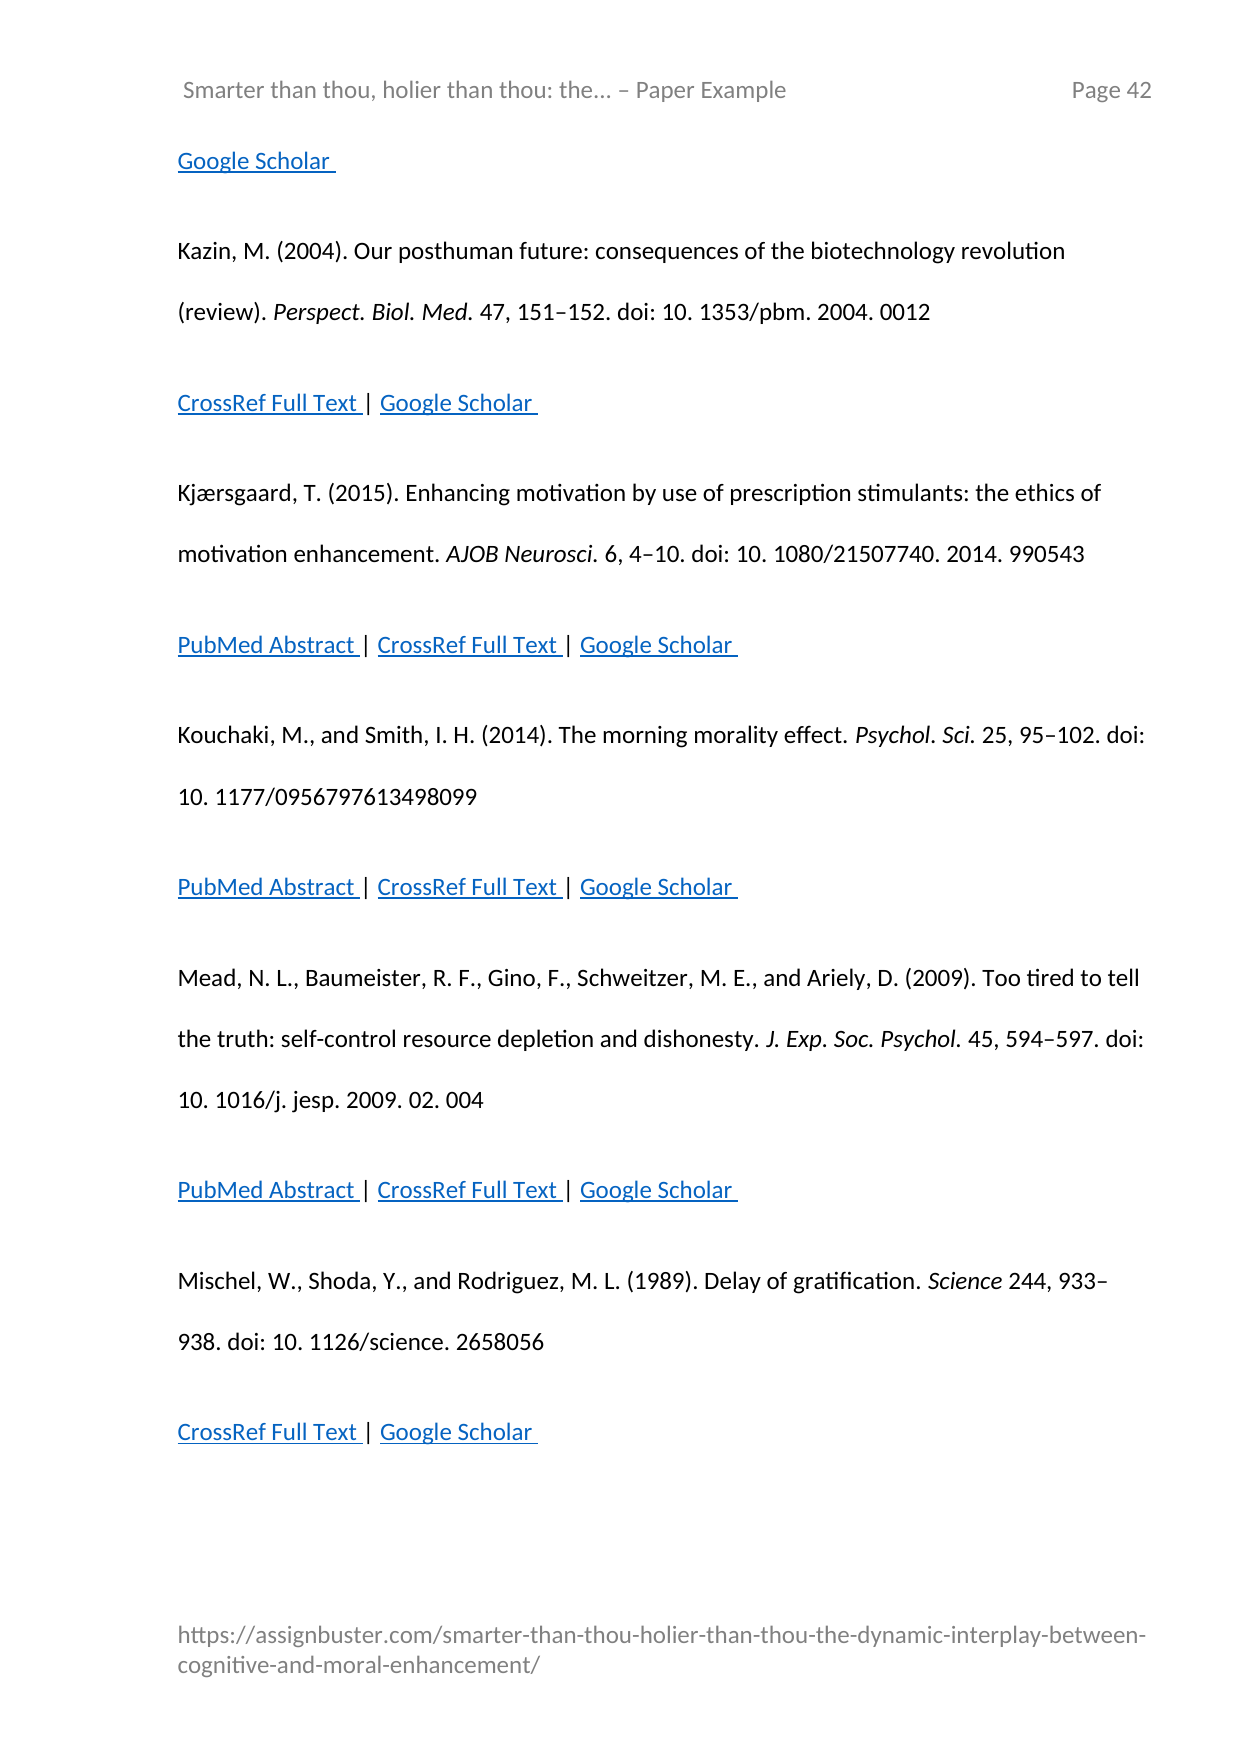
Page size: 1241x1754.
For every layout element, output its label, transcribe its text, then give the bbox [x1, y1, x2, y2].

text PubMed Abstract | CrossRef Full Text | Google Scholar [177, 629, 1152, 660]
text Kazin, M. (2004). Our posthuman future: consequences of the biotechnology revolution (review). Perspect. Biol. Med. 47, 151–152. doi: 10. 1353/pbm. 2004. 0012 [177, 236, 1152, 327]
text PubMed Abstract | CrossRef Full Text | Google Scholar [177, 871, 1152, 902]
text Mead, N. L., Baumeister, R. F., Gino, F., Schweitzer, M. E., and Ariely, D. (2009). Too tired to tell the truth: self-control resource depletion and dishonesty. J. Exp. Soc. Psychol. 45, 594–597. doi: 10. 1016/j. jesp. 2009. 02. 004 [177, 962, 1152, 1114]
text Kouchaki, M., and Smith, I. H. (2014). The morning morality effect. Psychol. Sci. 25, 95–102. doi: 10. 1177/0956797613498099 [177, 720, 1152, 811]
text CrossRef Full Text | Google Scholar [177, 387, 1152, 418]
text CrossRef Full Text | Google Scholar [177, 1416, 1152, 1447]
text Mischel, W., Shoda, Y., and Rodriguez, M. L. (1989). Delay of gratification. Science 244, 933–938. doi: 10. 1126/science. 2658056 [177, 1265, 1152, 1356]
text Kjærsgaard, T. (2015). Enhancing motivation by use of prescription stimulants: the ethics of motivation enhancement. AJOB Neurosci. 6, 4–10. doi: 10. 1080/21507740. 2014. 990543 [177, 478, 1152, 569]
text Google Scholar [177, 145, 1152, 176]
text PubMed Abstract | CrossRef Full Text | Google Scholar [177, 1174, 1152, 1205]
